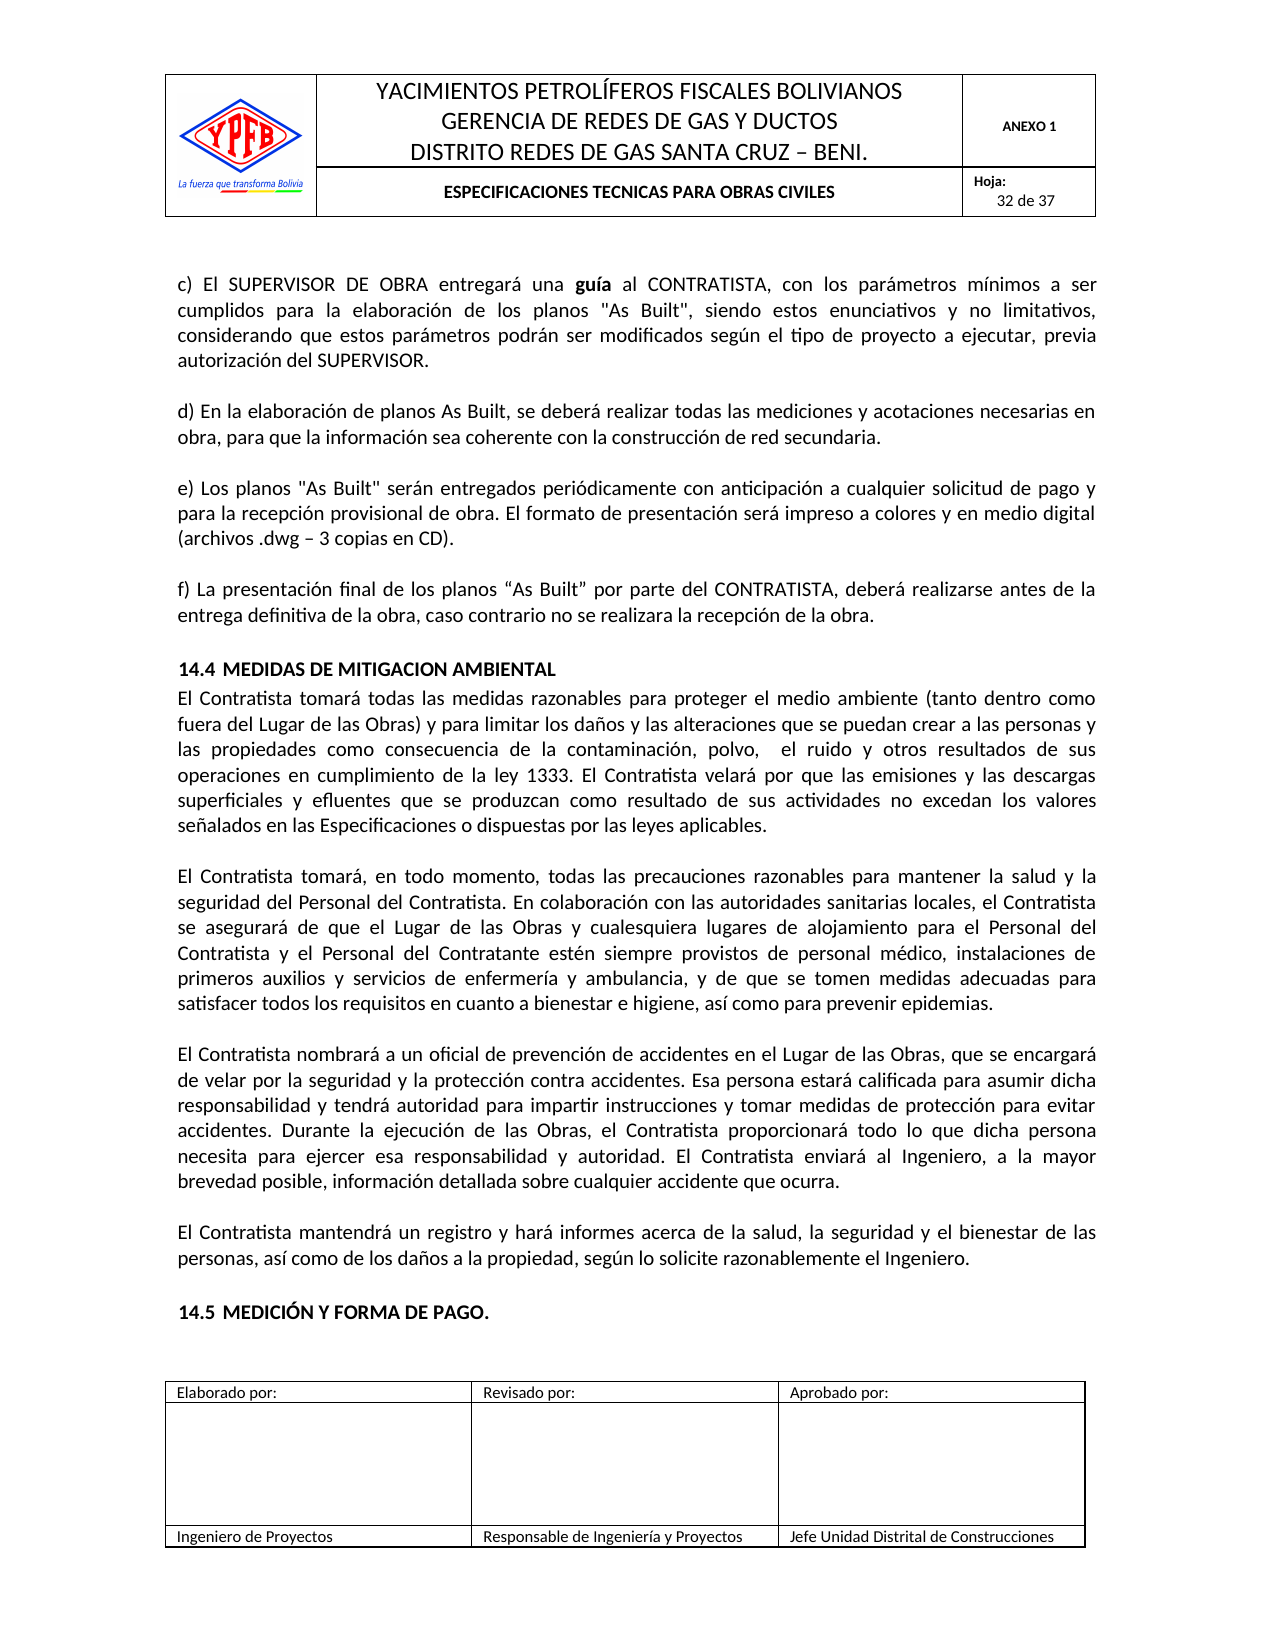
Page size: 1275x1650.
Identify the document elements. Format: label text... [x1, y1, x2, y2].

text d) En la elaboración de planos As Built, se deberá realizar todas las mediciones y acotaciones necesarias en obra, para que la información sea coherente con la construcción de red secundaria. [177, 398, 1098, 449]
text El Contratista tomará todas las medidas razonables para proteger el medio ambiente (tanto dentro como fuera del Lugar de las Obras) y para limitar los daños y las alteraciones que se puedan crear a las personas y las propiedades como consecuencia de la contaminación, polvo, el ruido y otros resultados de sus operaciones en cumplimiento de la ley 1333. El Contratista velará por que las emisiones y las descargas superficiales y efluentes que se produzcan como resultado de sus actividades no excedan los valores señalados en las Especificaciones o dispuestas por las leyes aplicables. [177, 686, 1098, 838]
text El Contratista nombrará a un oficial de prevención de accidentes en el Lugar de las Obras, que se encargará de velar por la seguridad y la protección contra accidentes. Esa persona estará calificada para asumir dicha responsabilidad y tendrá autoridad para impartir instrucciones y tomar medidas de protección para evitar accidentes. Durante la ejecución de las Obras, el Contratista proporcionará todo lo que dicha persona necesita para ejercer esa responsabilidad y autoridad. El Contratista enviará al Ingeniero, a la mayor brevedad posible, información detallada sobre cualquier accidente que ocurra. [177, 1041, 1098, 1194]
text f) La presentación final de los planos “As Built” por parte del CONTRATISTA, deberá realizarse antes de la entrega definitiva de la obra, caso contrario no se realizara la recepción de la obra. [177, 576, 1098, 627]
list MEDIDAS DE MITIGACION AMBIENTAL [178, 656, 1098, 682]
text El Contratista tomará, en todo momento, todas las precauciones razonables para mantener la salud y la seguridad del Personal del Contratista. En colaboración con las autoridades sanitarias locales, el Contratista se asegurará de que el Lugar de las Obras y cualesquiera lugares de alojamiento para el Personal del Contratista y el Personal del Contratante estén siempre provistos de personal médico, instalaciones de primeros auxilios y servicios de enfermería y ambulancia, y de que se tomen medidas adecuadas para satisfacer todos los requisitos en cuanto a bienestar e higiene, así como para prevenir epidemias. [177, 863, 1098, 1016]
text e) Los planos "As Built" serán entregados periódicamente con anticipación a cualquier solicitud de pago y para la recepción provisional de obra. El formato de presentación será impreso a colores y en medio digital (archivos .dwg – 3 copias en CD). [177, 475, 1098, 551]
text El Contratista mantendrá un registro y hará informes acerca de la salud, la seguridad y el bienestar de las personas, así como de los daños a la propiedad, según lo solicite razonablemente el Ingeniero. [177, 1219, 1098, 1270]
text c) El SUPERVISOR DE OBRA entregará una guía al CONTRATISTA, con los parámetros mínimos a ser cumplidos para la elaboración de los planos "As Built", siendo estos enunciativos y no limitativos, considerando que estos parámetros podrán ser modificados según el tipo de proyecto a ejecutar, previa autorización del SUPERVISOR. [177, 271, 1098, 373]
picture [176, 93, 304, 198]
list MEDICIÓN Y FORMA DE PAGO. [178, 1299, 1098, 1325]
